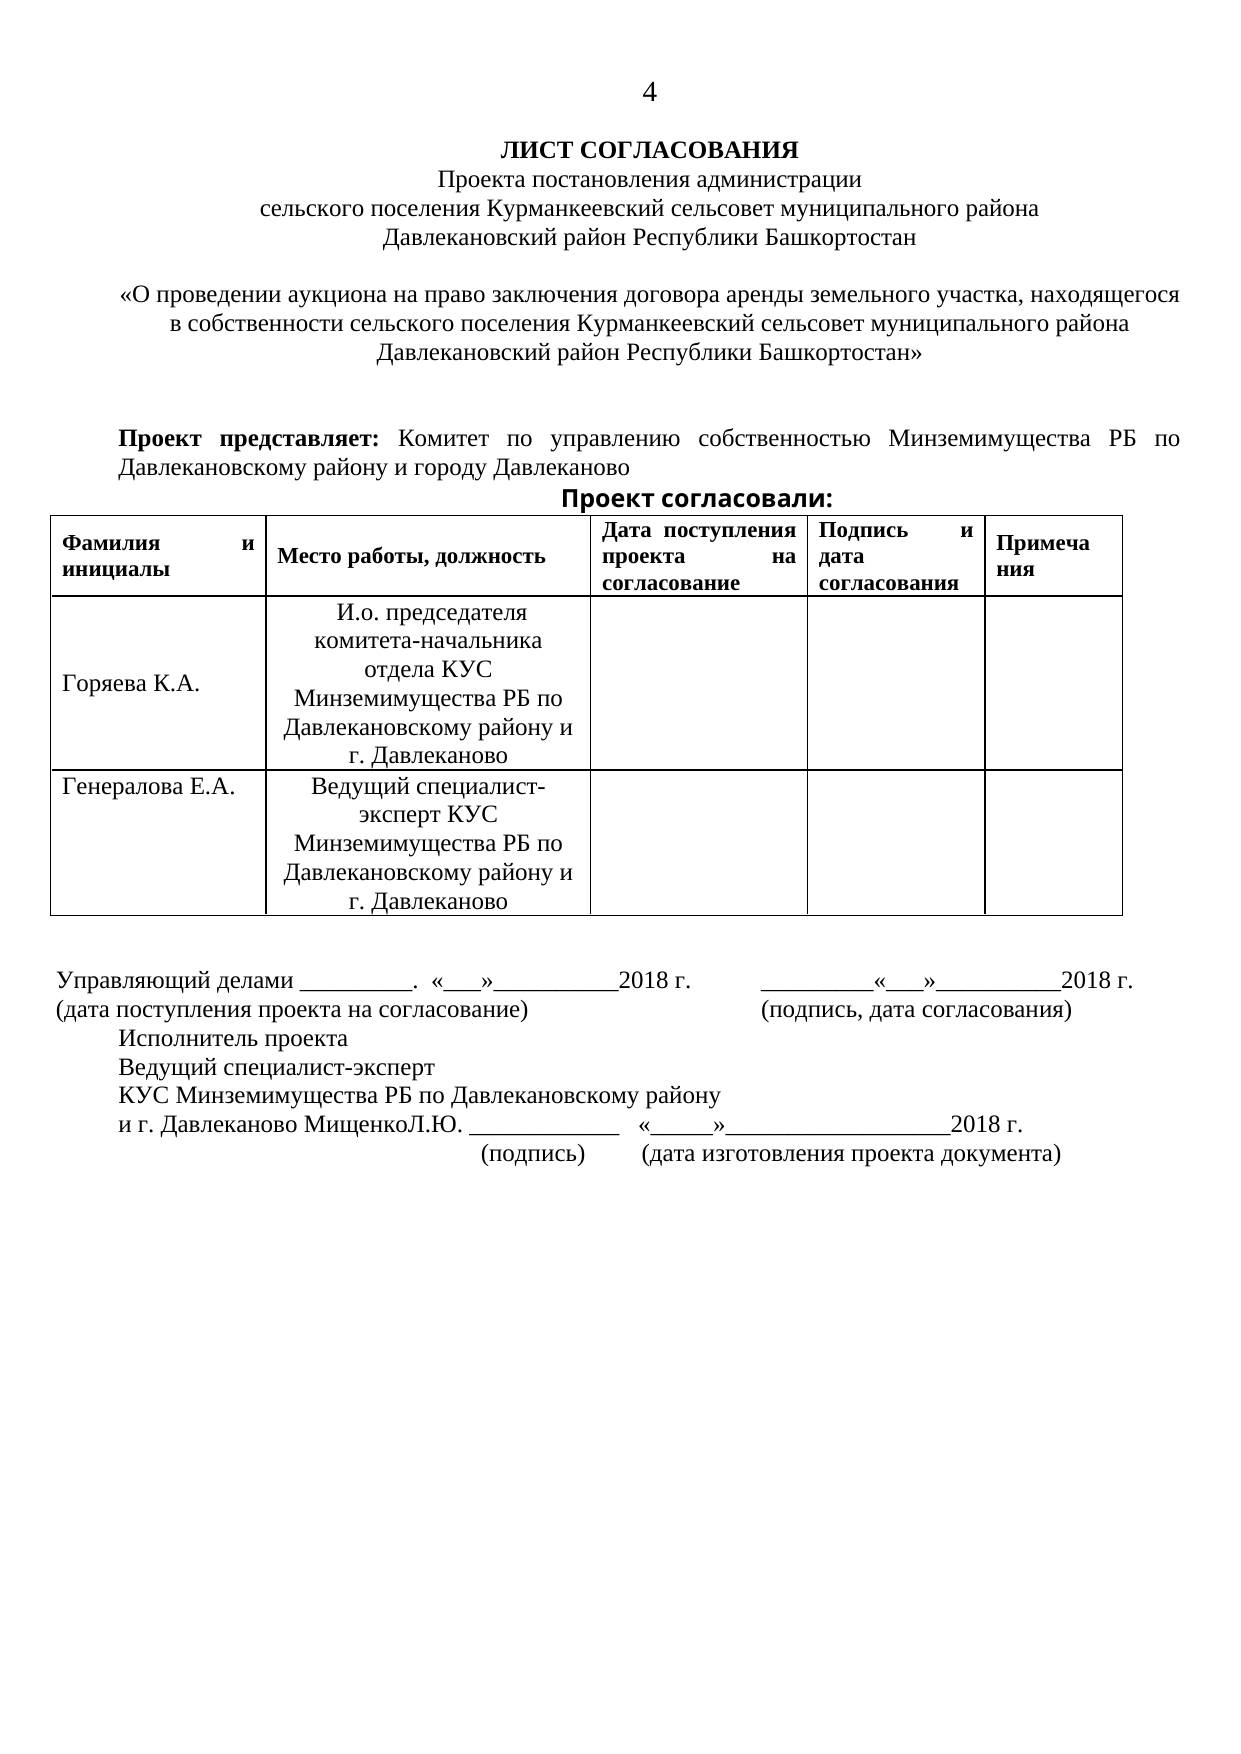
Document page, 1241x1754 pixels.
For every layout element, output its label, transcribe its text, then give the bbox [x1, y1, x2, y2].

table_cell [808, 597, 984, 769]
text ЛИСТ СОГЛАСОВАНИЯ [118, 135, 1181, 164]
text «О проведении аукциона на право заключения договора аренды земельного участка, находящегося в собственности сельского поселения Курманкеевский сельсовет муниципального района Давлекановский район Республики Башкортостан» [118, 279, 1181, 365]
table_cell (подпись, дата согласования) [750, 994, 1148, 1023]
table_header Подпись и дата согласования [808, 516, 984, 595]
table_header Место работы, должность [267, 516, 590, 595]
table_cell [808, 771, 984, 914]
table_cell [986, 771, 1122, 914]
table_header Фамилия и инициалы [51, 516, 265, 595]
text и г. Давлеканово МищенкоЛ.Ю. ____________ «_____»__________________2018 г. [118, 1109, 1181, 1138]
table_cell [591, 597, 807, 769]
table_cell Горяева К.А. [51, 596, 265, 769]
text Исполнитель проекта [118, 940, 1181, 1052]
table_header Управляющий делами _________. «___»__________2018 г. [44, 937, 749, 994]
table_cell Генералова Е.А. [51, 770, 265, 914]
table_header Примеча ния [986, 516, 1122, 595]
table_cell (дата поступления проекта на согласование) [44, 994, 749, 1023]
text КУС Минземимущества РБ по Давлекановскому району [118, 1080, 1181, 1109]
table_cell [986, 597, 1122, 769]
text Проект представляет: Комитет по управлению собственностью Минземимущества РБ по Давлекановскому району и городу Давлеканово [118, 423, 1181, 480]
text Проект согласовали: [118, 480, 1181, 514]
text Проекта постановления администрации [118, 164, 1181, 193]
text сельского поселения Курманкеевский сельсовет муниципального района [118, 193, 1181, 222]
text Давлекановский район Республики Башкортостан [118, 222, 1181, 250]
table_header _________«___»__________2018 г. [750, 937, 1148, 994]
table_header Дата поступления проекта на согласование [591, 516, 807, 595]
text Ведущий специалист-эксперт [118, 1052, 1181, 1080]
text (подпись) (дата изготовления проекта документа) [118, 1138, 1181, 1167]
table_cell [591, 771, 807, 914]
table_cell И.о. председателя комитета-начальника отдела КУС Минземимущества РБ по Давлекановскому району и г. Давлеканово [267, 597, 590, 769]
table_cell Ведущий специалист-эксперт КУС Минземимущества РБ по Давлекановскому району и г. Давлеканово [267, 771, 590, 914]
